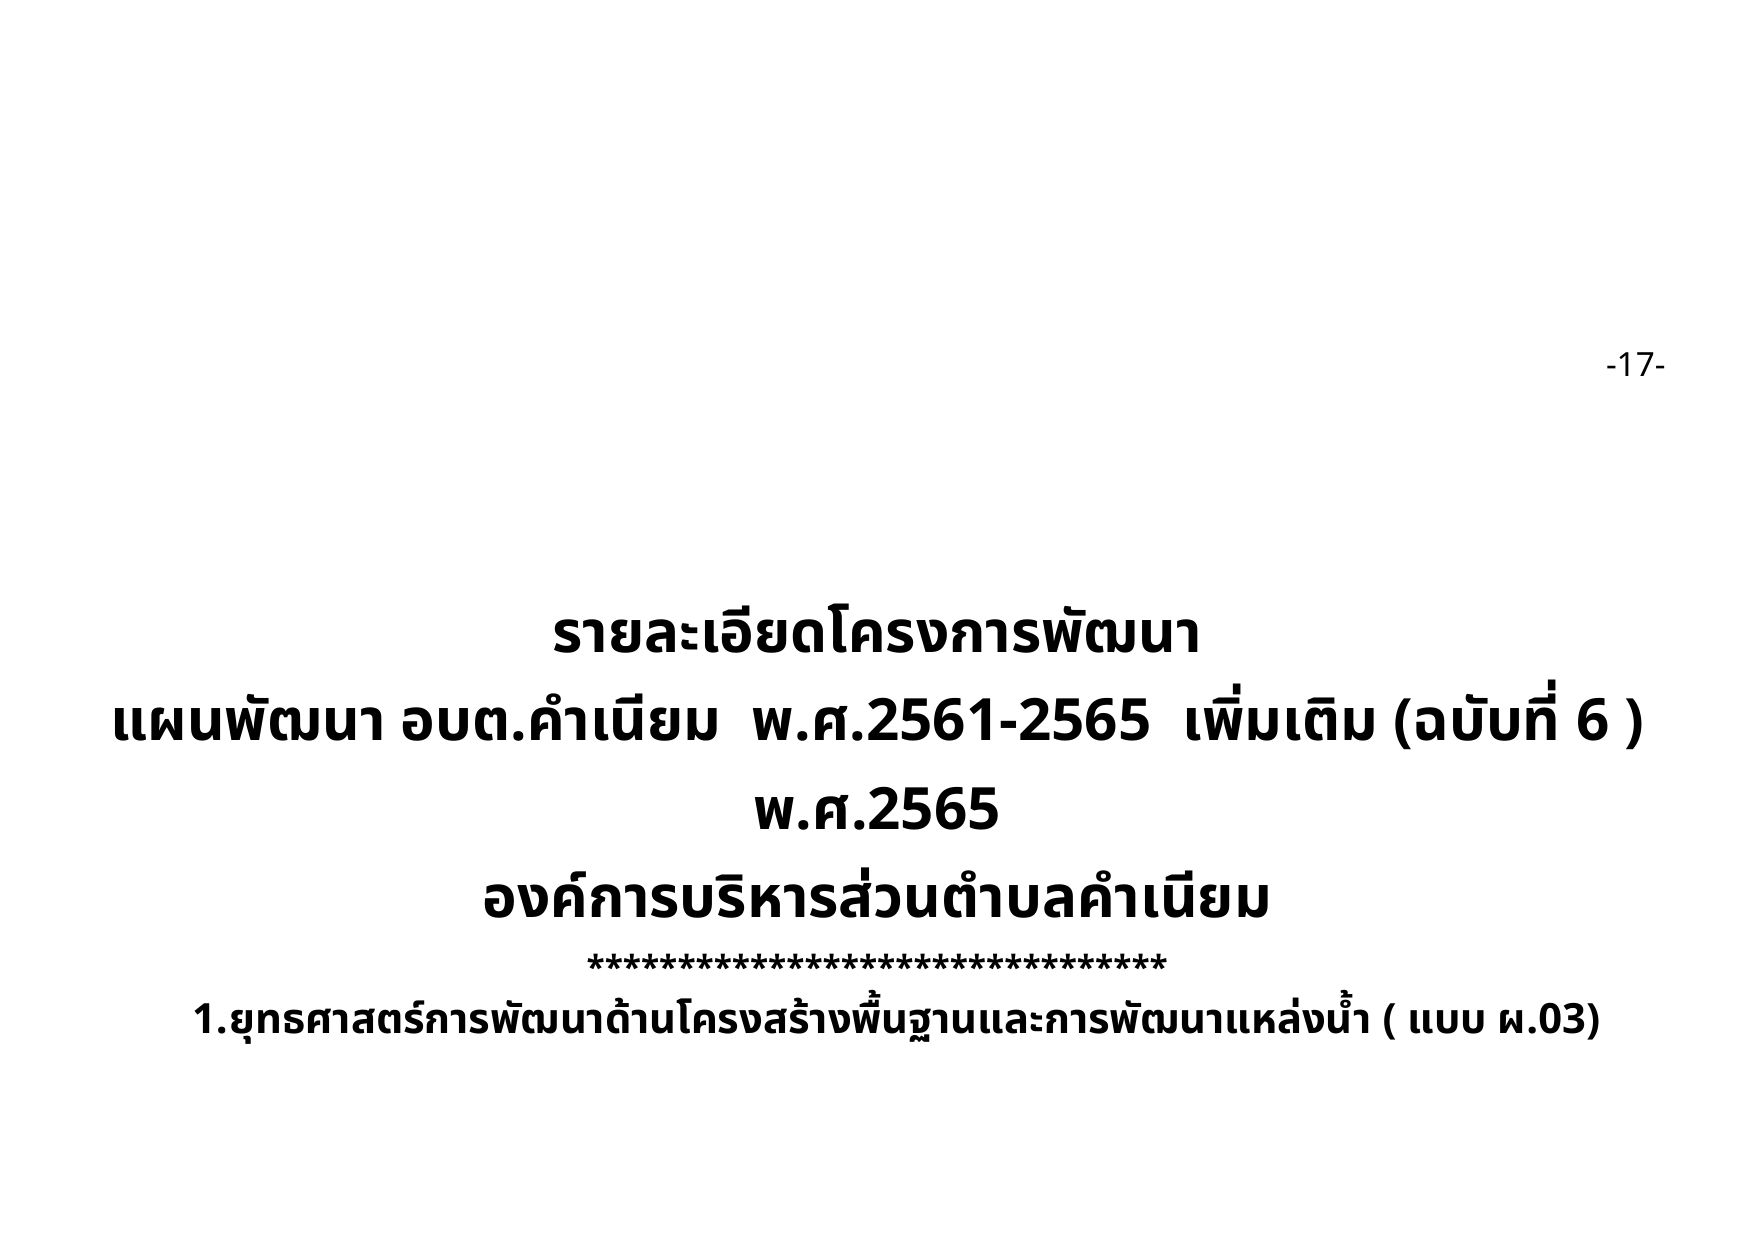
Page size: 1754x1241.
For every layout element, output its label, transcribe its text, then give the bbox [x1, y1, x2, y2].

text รายละเอียดโครงการพัฒนา [89, 590, 1665, 678]
text แผนพัฒนา อบต.คำเนียม พ.ศ.2561-2565 เพิ่มเติม (ฉบับที่ 6 ) พ.ศ.2565 [89, 678, 1665, 856]
text -17- [89, 341, 1665, 386]
text องค์การบริหารส่วนตำบลคำเนียม [89, 856, 1665, 944]
list ยุทธศาสตร์การพัฒนาด้านโครงสร้างพื้นฐานและการพัฒนาแหล่งน้ำ ( แบบ ผ.03) [126, 989, 1665, 1053]
text ******************************** [89, 944, 1665, 989]
